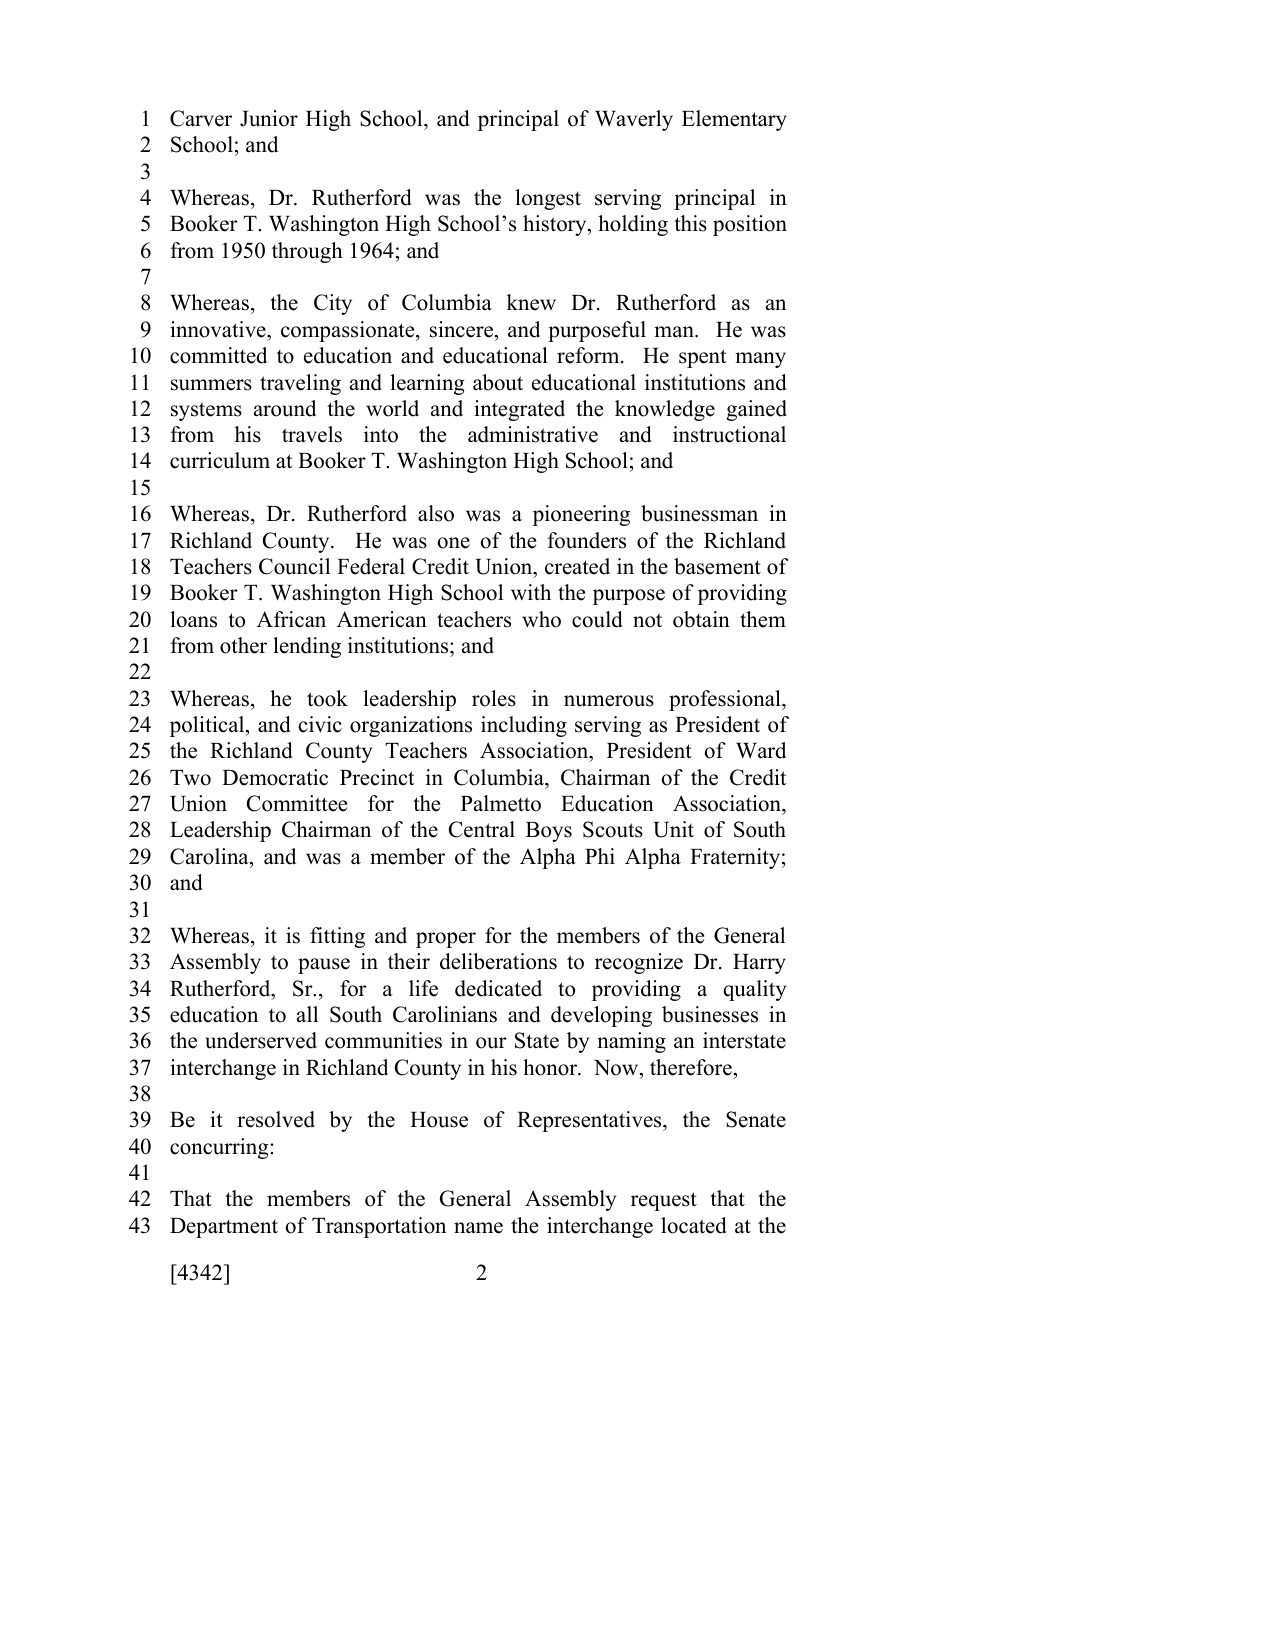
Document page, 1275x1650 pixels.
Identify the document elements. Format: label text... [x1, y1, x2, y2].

text Whereas, Dr. Rutherford was the longest serving principal in Booker T. Washington High School’s history, holding this position from 1950 through 1964; and [169, 184, 787, 263]
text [169, 105, 787, 158]
text Whereas, the City of Columbia knew Dr. Rutherford as an innovative, compassionate, sincere, and purposeful man. He was committed to education and educational reform. He spent many summers traveling and learning about educational institutions and systems around the world and integrated the knowledge gained from his travels into the administrative and instructional curriculum at Booker T. Washington High School; and [169, 289, 787, 474]
text Whereas, it is fitting and proper for the members of the General Assembly to pause in their deliberations to recognize Dr. Harry Rutherford, Sr., for a life dedicated to providing a quality education to all South Carolinians and developing businesses in the underserved communities in our State by naming an interstate interchange in Richland County in his honor. Now, therefore, [169, 922, 787, 1080]
text Whereas, he took leadership roles in numerous professional, political, and civic organizations including serving as President of the Richland County Teachers Association, President of Ward Two Democratic Precinct in Columbia, Chairman of the Credit Union Committee for the Palmetto Education Association, Leadership Chairman of the Central Boys Scouts Unit of South Carolina, and was a member of the Alpha Phi Alpha Fraternity; and [169, 685, 787, 896]
text Whereas, Dr. Rutherford also was a pioneering businessman in Richland County. He was one of the founders of the Richland Teachers Council Federal Credit Union, created in the basement of Booker T. Washington High School with the purpose of providing loans to African American teachers who could not obtain them from other lending institutions; and [169, 500, 787, 658]
text Be it resolved by the House of Representatives, the Senate concurring: [169, 1106, 787, 1159]
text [169, 1186, 787, 1238]
